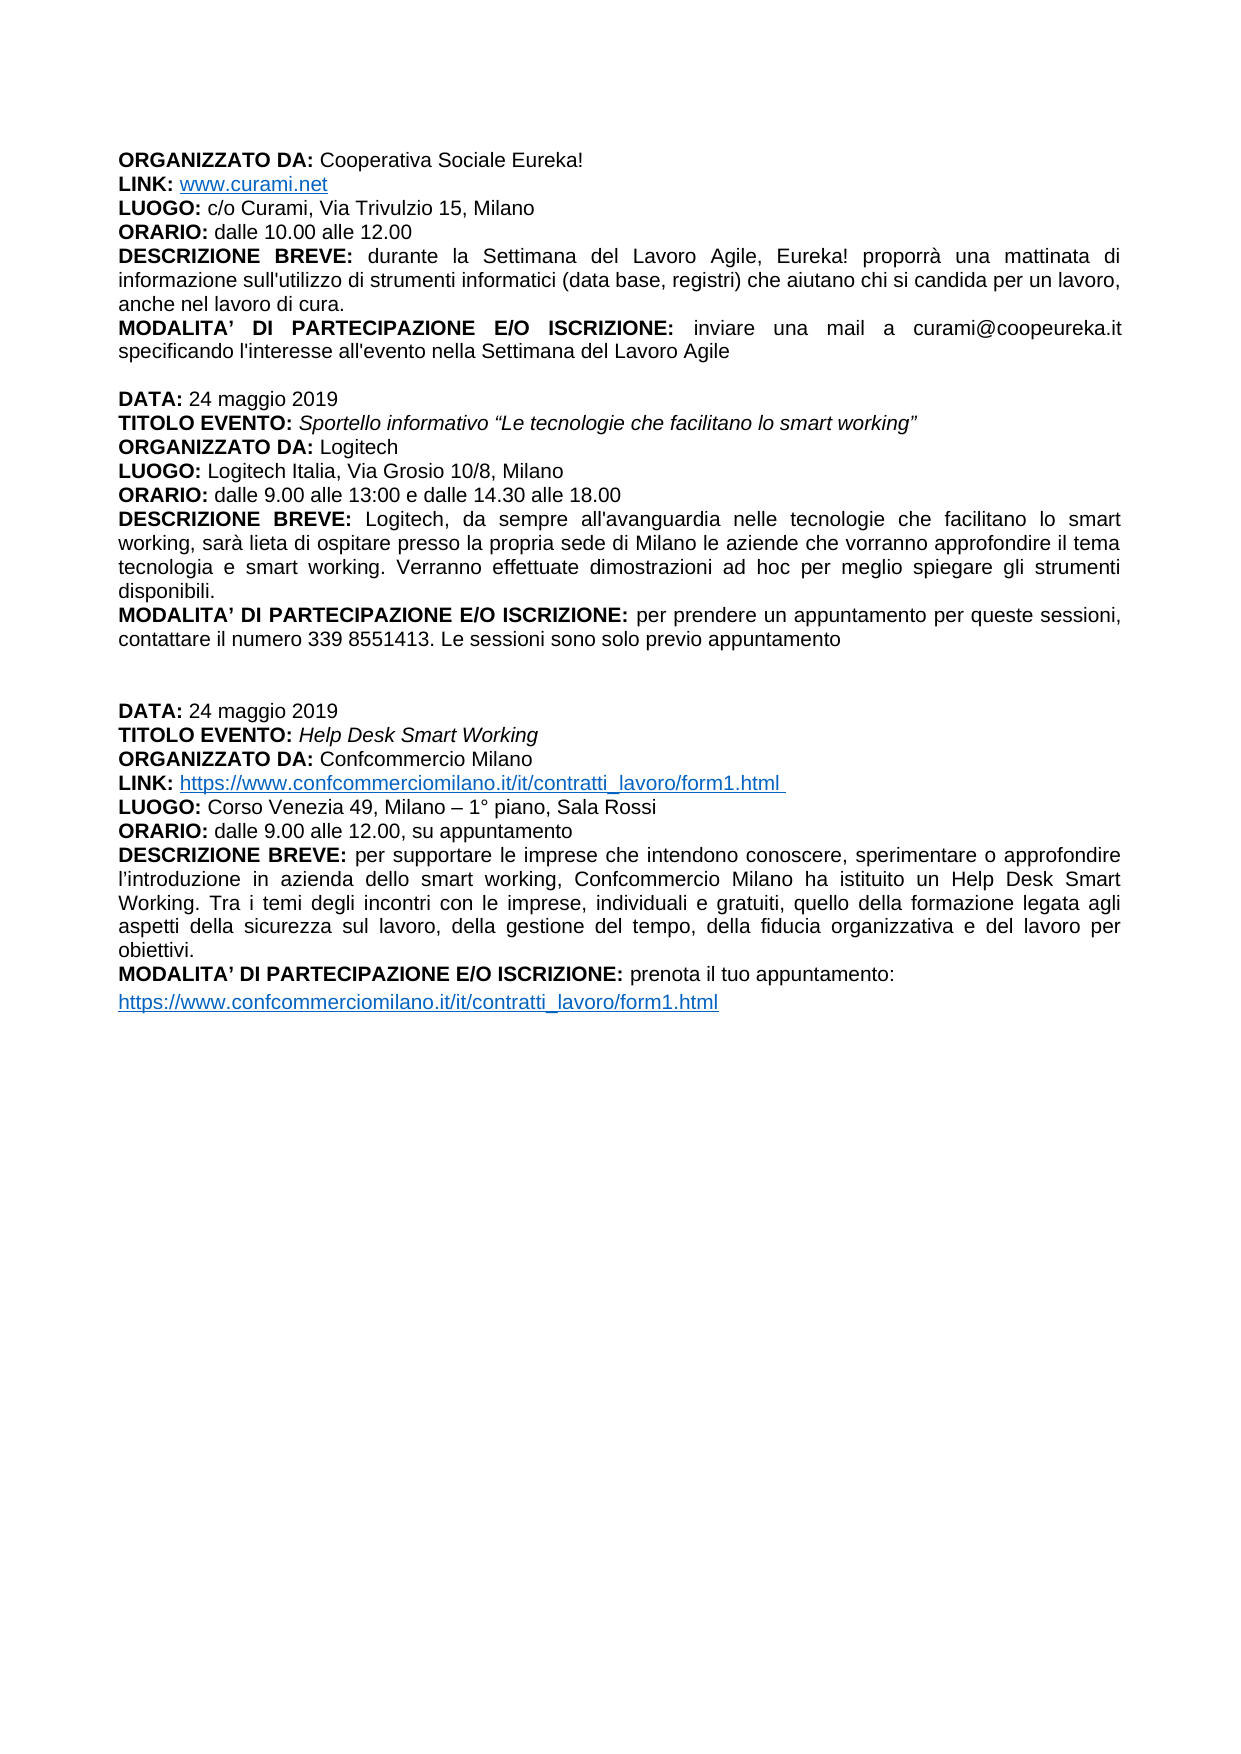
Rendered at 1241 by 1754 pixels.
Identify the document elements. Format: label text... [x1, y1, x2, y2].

text ORGANIZZATO DA: Cooperativa Sociale Eureka! [118, 148, 1122, 172]
text TITOLO EVENTO: Help Desk Smart Working [118, 723, 1122, 747]
text ORARIO: dalle 10.00 alle 12.00 [118, 219, 1122, 243]
text DESCRIZIONE BREVE: durante la Settimana del Lavoro Agile, Eureka! proporrà una mattinata di informazione sull'utilizzo di strumenti informatici (data base, registri) che aiutano chi si candida per un lavoro, anche nel lavoro di cura. [118, 243, 1122, 315]
text LINK: https://www.confcommerciomilano.it/it/contratti_lavoro/form1.html [118, 771, 1122, 794]
text ORARIO: dalle 9.00 alle 13:00 e dalle 14.30 alle 18.00 [118, 483, 1122, 507]
text DATA: 24 maggio 2019 [118, 699, 1122, 723]
text LINK: www.curami.net [118, 172, 1122, 196]
text ORARIO: dalle 9.00 alle 12.00, su appuntamento [118, 818, 1122, 842]
text MODALITA’ DI PARTECIPAZIONE E/O ISCRIZIONE: inviare una mail a curami@coopeureka.it specificando l'interesse all'evento nella Settimana del Lavoro Agile [118, 315, 1122, 363]
text ORGANIZZATO DA: Logitech [118, 435, 1122, 459]
text LUOGO: c/o Curami, Via Trivulzio 15, Milano [118, 196, 1122, 219]
text LUOGO: Corso Venezia 49, Milano – 1° piano, Sala Rossi [118, 794, 1122, 818]
text MODALITA’ DI PARTECIPAZIONE E/O ISCRIZIONE: per prendere un appuntamento per queste sessioni, contattare il numero 339 8551413. Le sessioni sono solo previo appuntamento [118, 603, 1122, 651]
text DATA: 24 maggio 2019 [118, 387, 1122, 411]
text ORGANIZZATO DA: Confcommercio Milano [118, 747, 1122, 771]
text MODALITA’ DI PARTECIPAZIONE E/O ISCRIZIONE: prenota il tuo appuntamento: https://www.confcommerciomilano.it/it/contratti_lavoro/form1.html [118, 962, 1122, 1014]
text DESCRIZIONE BREVE: Logitech, da sempre all'avanguardia nelle tecnologie che facilitano lo smart working, sarà lieta di ospitare presso la propria sede di Milano le aziende che vorranno approfondire il tema tecnologia e smart working. Verranno effettuate dimostrazioni ad hoc per meglio spiegare gli strumenti disponibili. [118, 507, 1122, 603]
text TITOLO EVENTO: Sportello informativo “Le tecnologie che facilitano lo smart working” [118, 411, 1122, 435]
text DESCRIZIONE BREVE: per supportare le imprese che intendono conoscere, sperimentare o approfondire l’introduzione in azienda dello smart working, Confcommercio Milano ha istituito un Help Desk Smart Working. Tra i temi degli incontri con le imprese, individuali e gratuiti, quello della formazione legata agli aspetti della sicurezza sul lavoro, della gestione del tempo, della fiducia organizzativa e del lavoro per obiettivi. [118, 842, 1122, 962]
text LUOGO: Logitech Italia, Via Grosio 10/8, Milano [118, 459, 1122, 483]
